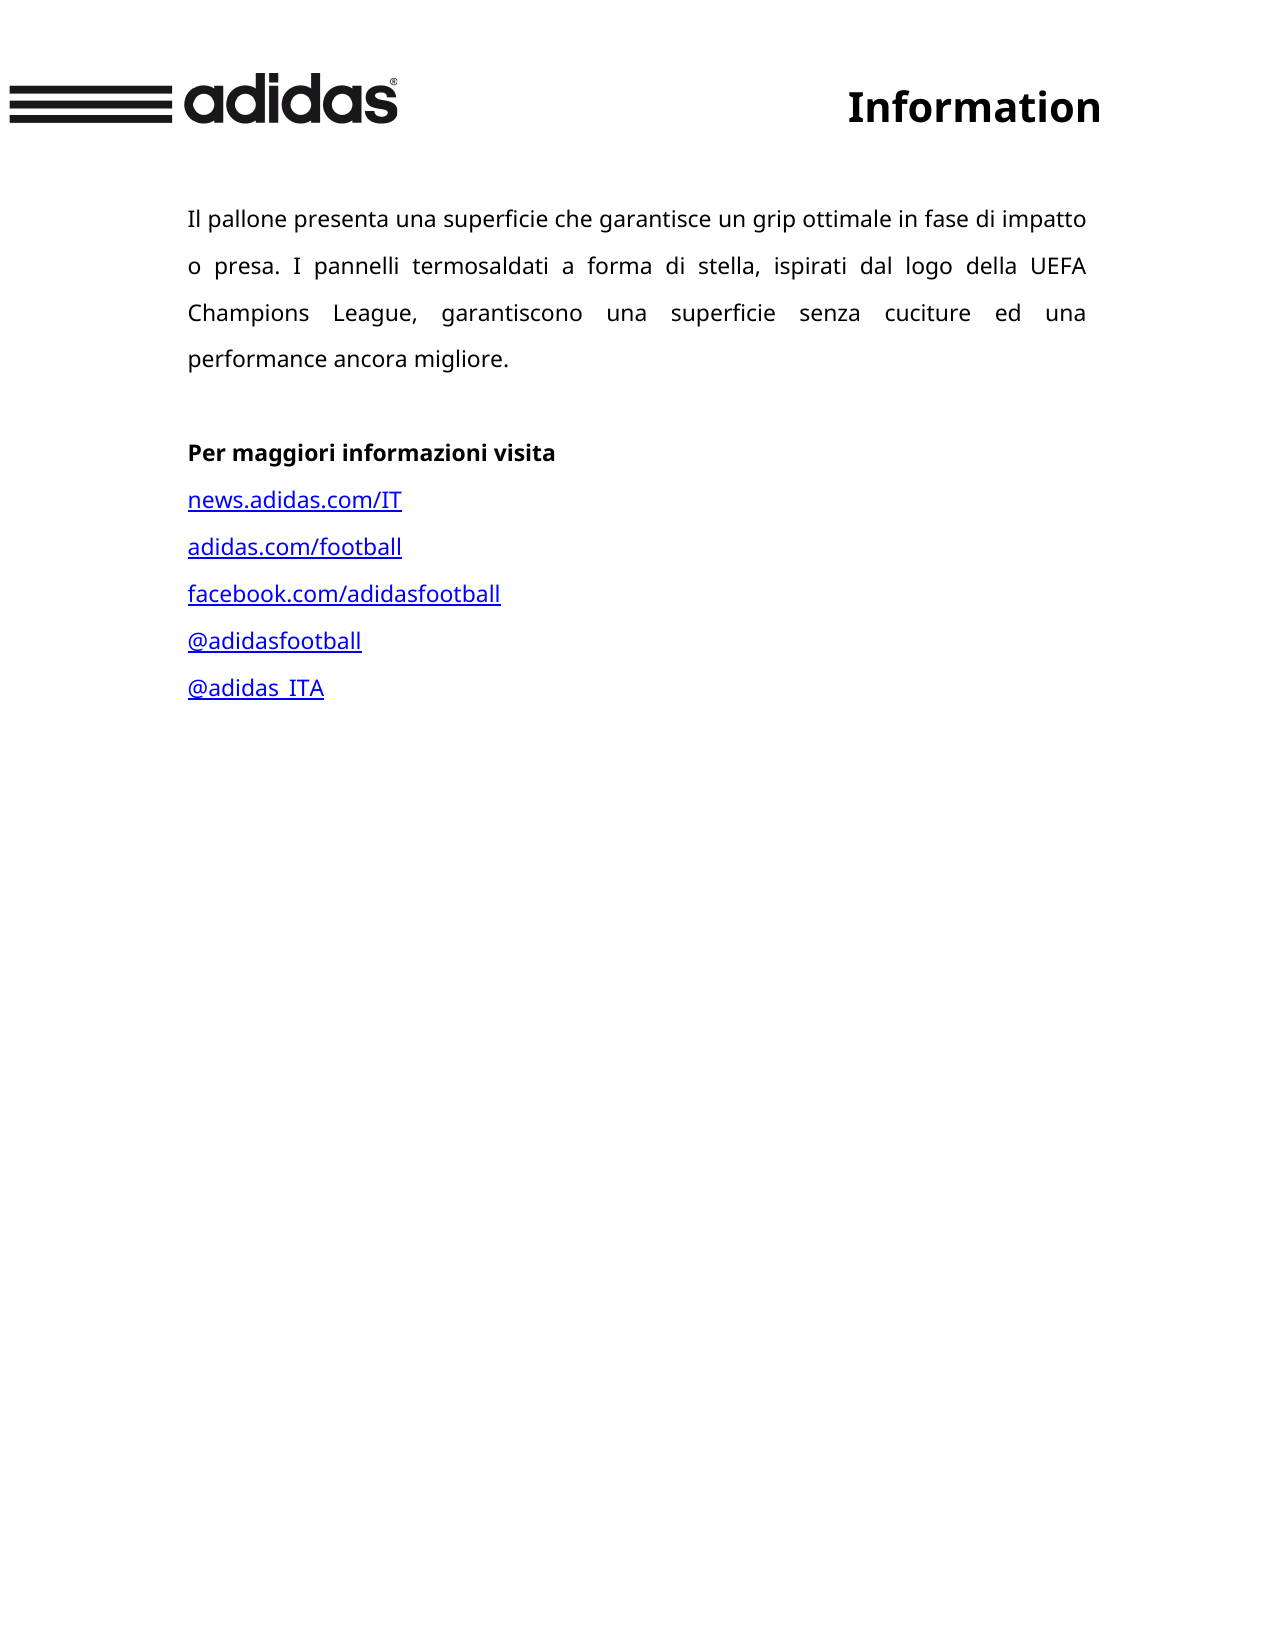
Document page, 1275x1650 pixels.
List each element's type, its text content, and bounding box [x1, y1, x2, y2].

text facebook.com/adidasfootball [187, 578, 1087, 609]
text Il pallone presenta una superficie che garantisce un grip ottimale in fase di impatto o presa. I pannelli termosaldati a forma di stella, ispirati dal logo della UEFA Champions League, garantiscono una superficie senza cuciture ed una performance ancora migliore. [187, 203, 1087, 375]
text adidas.com/football [187, 531, 1087, 562]
text news.adidas.com/IT [187, 484, 1087, 515]
text @adidasfootball [187, 625, 1087, 656]
text @adidas_ITA [187, 672, 1087, 703]
text Per maggiori informazioni visita [187, 437, 1087, 468]
picture [9, 73, 398, 124]
